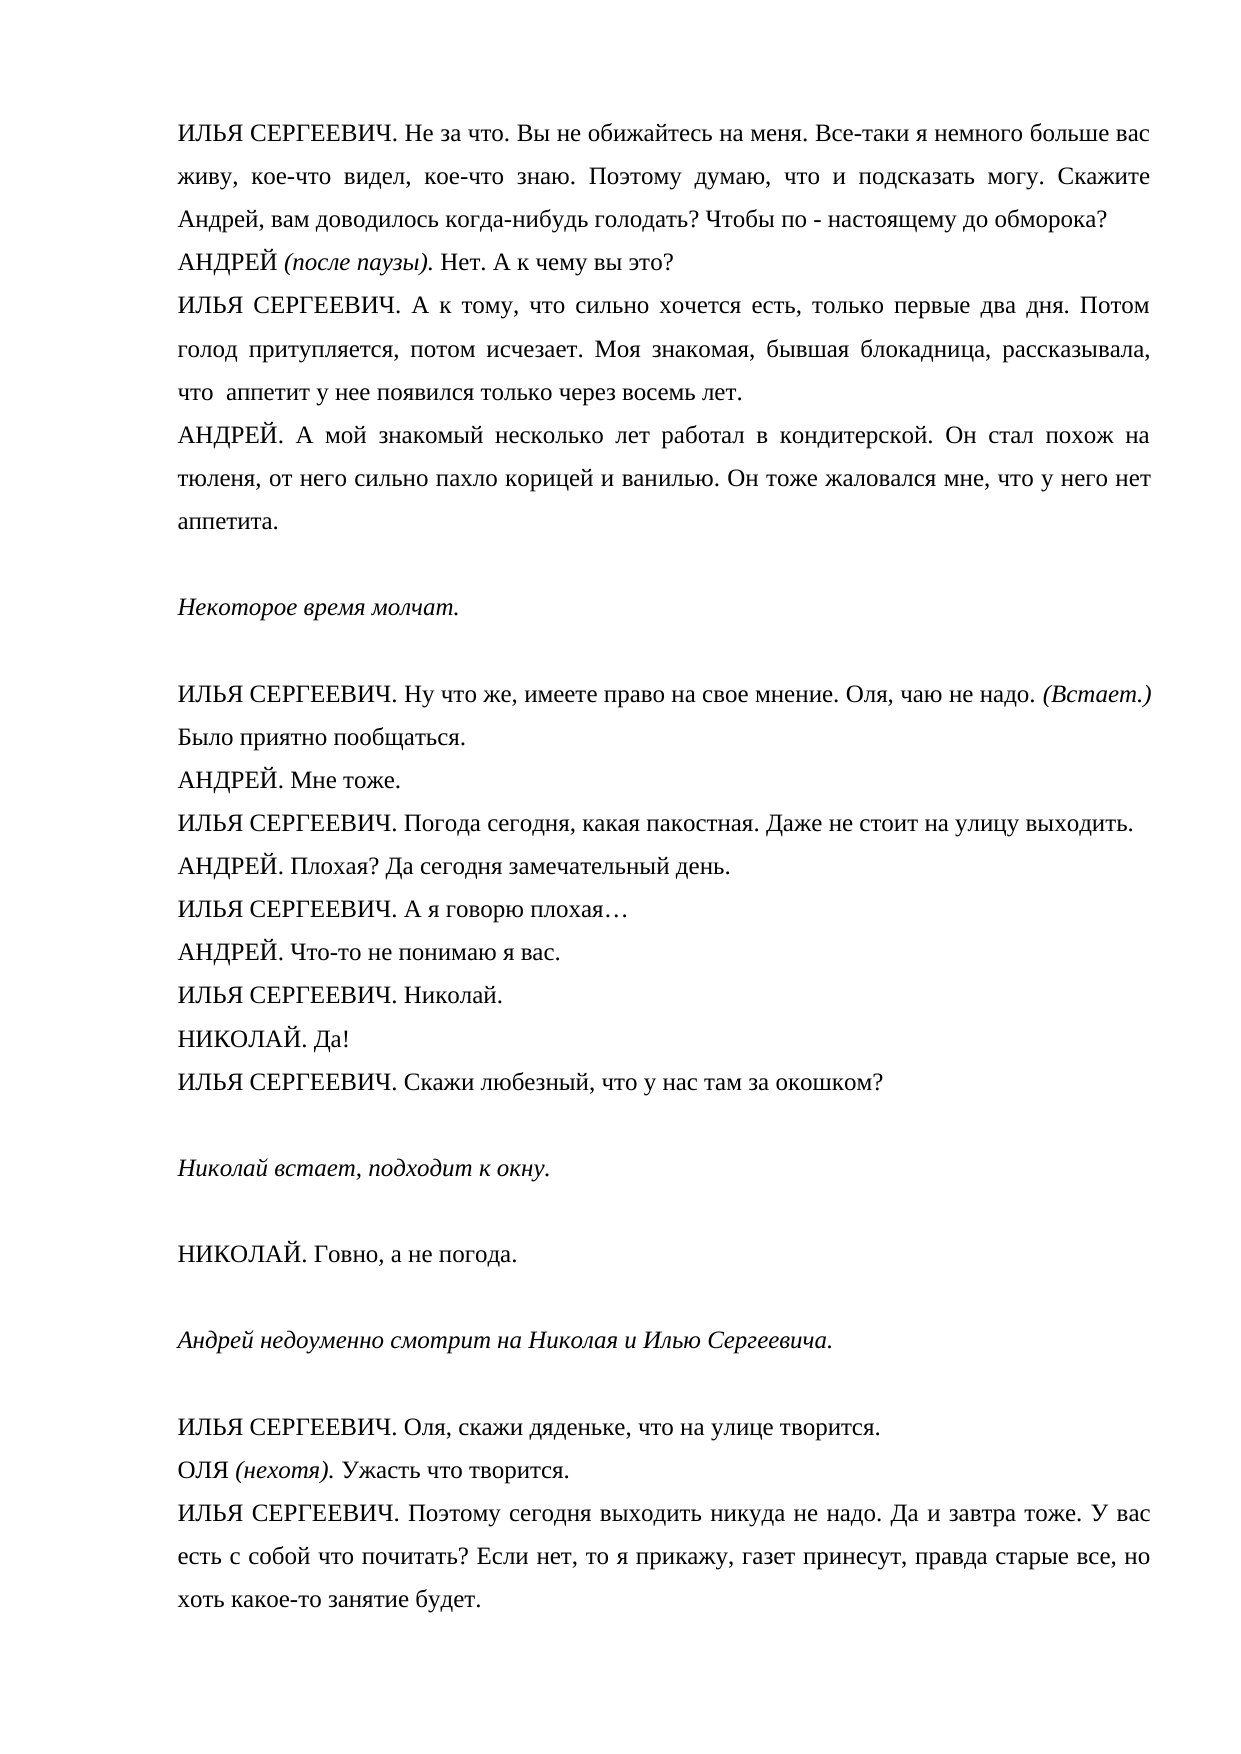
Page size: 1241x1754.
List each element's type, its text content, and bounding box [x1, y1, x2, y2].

text АНДРЕЙ. Что-то не понимаю я вас. [177, 937, 1152, 966]
text ИЛЬЯ СЕРГЕЕВИЧ. А я говорю плохая… [177, 894, 1152, 923]
text Николай встает, подходит к окну. [177, 1153, 1152, 1182]
text ИЛЬЯ СЕРГЕЕВИЧ. Не за что. Вы не обижайтесь на меня. Все-таки я немного больше вас живу, кое-что видел, кое-что знаю. Поэтому думаю, что и подсказать могу. Скажите Андрей, вам доводилось когда-нибудь голодать? Чтобы по - настоящему до обморока? [177, 118, 1152, 233]
text ИЛЬЯ СЕРГЕЕВИЧ. Поэтому сегодня выходить никуда не надо. Да и завтра тоже. У вас есть с собой что почитать? Если нет, то я прикажу, газет принесут, правда старые все, но хоть какое-то занятие будет. [177, 1498, 1152, 1613]
text АНДРЕЙ. Плохая? Да сегодня замечательный день. [177, 851, 1152, 880]
text НИКОЛАЙ. Да! [177, 1024, 1152, 1052]
text ИЛЬЯ СЕРГЕЕВИЧ. Погода сегодня, какая пакостная. Даже не стоит на улицу выходить. [177, 808, 1152, 837]
text Некоторое время молчат. [177, 592, 1152, 621]
text ИЛЬЯ СЕРГЕЕВИЧ. А к тому, что сильно хочется есть, только первые два дня. Потом голод притупляется, потом исчезает. Моя знакомая, бывшая блокадница, рассказывала, что аппетит у нее появился только через восемь лет. [177, 291, 1152, 406]
text ИЛЬЯ СЕРГЕЕВИЧ. Скажи любезный, что у нас там за окошком? [177, 1067, 1152, 1096]
text ОЛЯ (нехотя). Ужасть что творится. [177, 1455, 1152, 1484]
text АНДРЕЙ. А мой знакомый несколько лет работал в кондитерской. Он стал похож на тюленя, от него сильно пахло корицей и ванилью. Он тоже жаловался мне, что у него нет аппетита. [177, 420, 1152, 535]
text ИЛЬЯ СЕРГЕЕВИЧ. Оля, скажи дяденьке, что на улице творится. [177, 1412, 1152, 1441]
text АНДРЕЙ. Мне тоже. [177, 765, 1152, 794]
text ИЛЬЯ СЕРГЕЕВИЧ. Николай. [177, 981, 1152, 1009]
text ИЛЬЯ СЕРГЕЕВИЧ. Ну что же, имеете право на свое мнение. Оля, чаю не надо. (Встает.) Было приятно пообщаться. [177, 679, 1152, 751]
text АНДРЕЙ (после паузы). Нет. А к чему вы это? [177, 247, 1152, 276]
text Андрей недоуменно смотрит на Николая и Илью Сергеевича. [177, 1326, 1152, 1354]
text НИКОЛАЙ. Говно, а не погода. [177, 1239, 1152, 1268]
